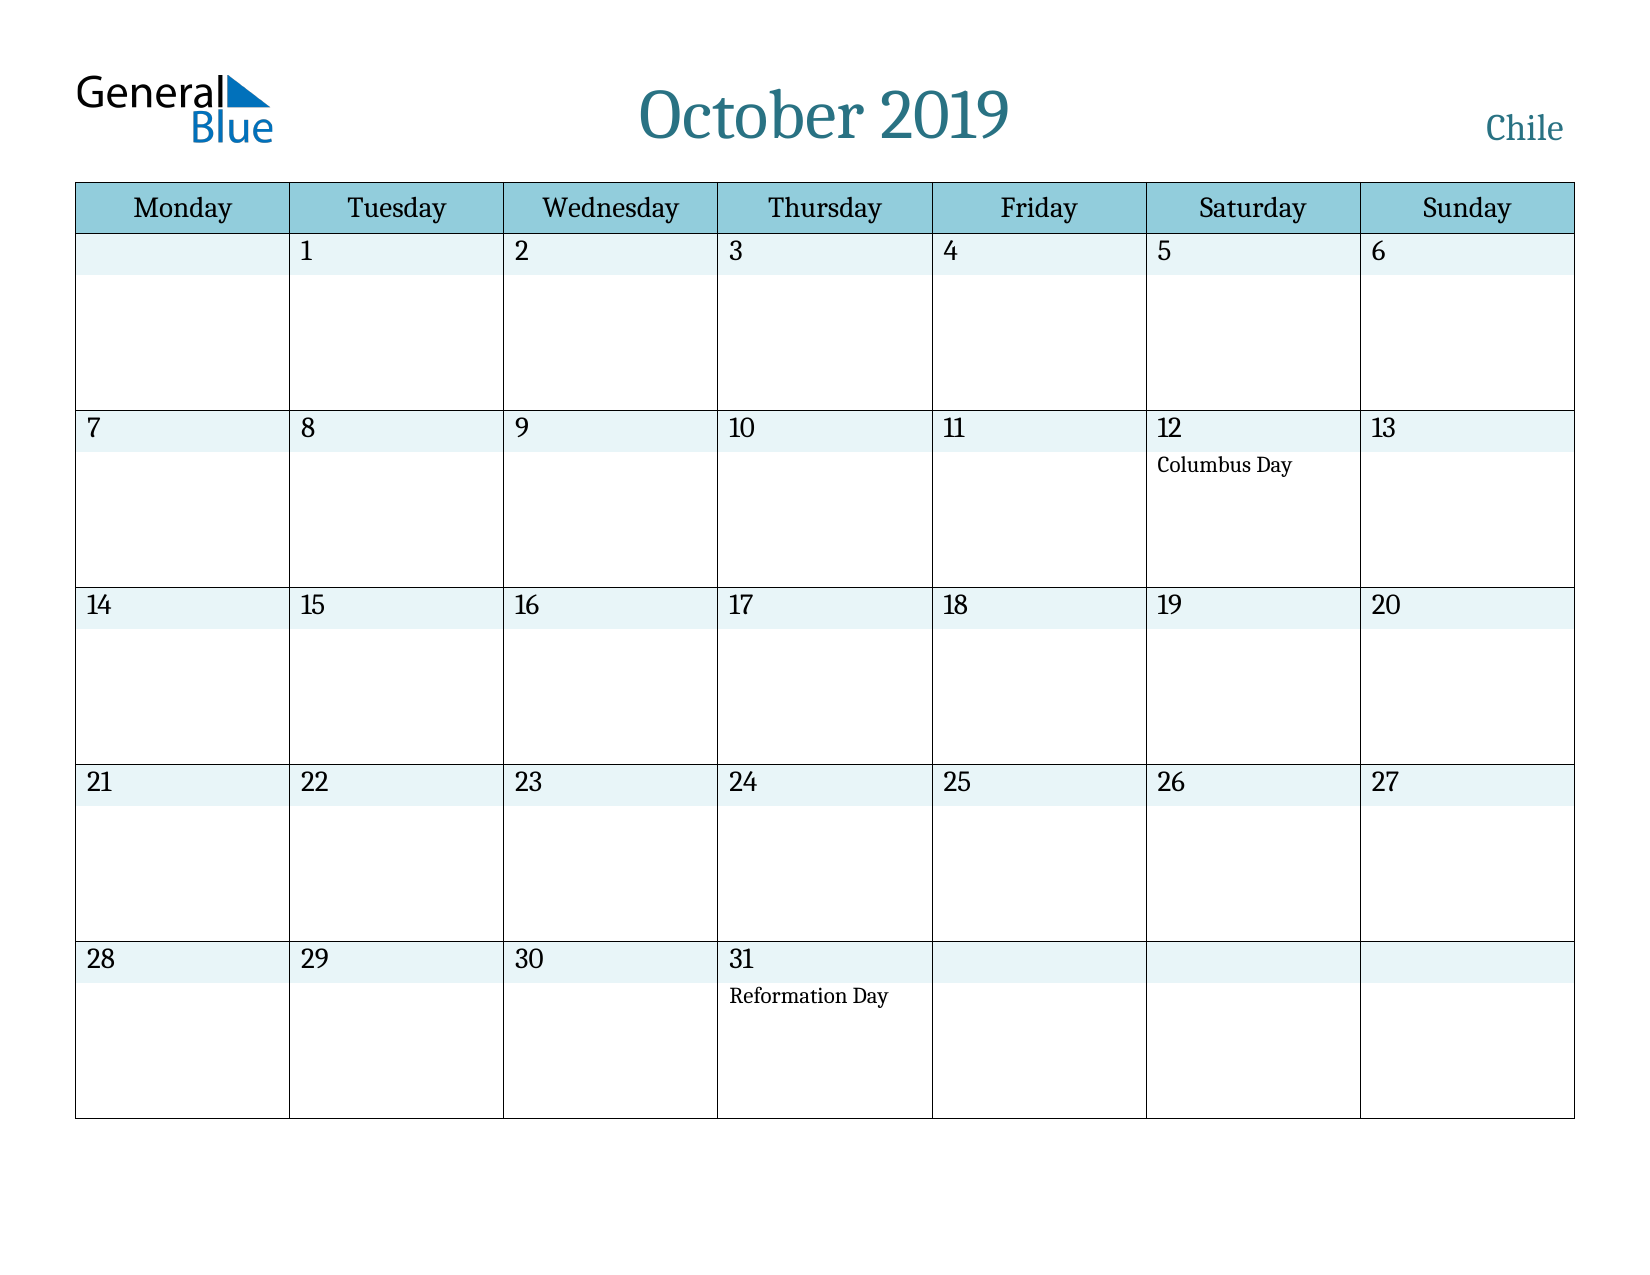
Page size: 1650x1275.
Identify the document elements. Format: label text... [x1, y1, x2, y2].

table_cell 4 [933, 234, 1146, 275]
table_cell Columbus Day [1147, 452, 1360, 587]
table_cell 3 [718, 234, 932, 275]
table_cell [1147, 942, 1360, 983]
table_cell 29 [290, 942, 503, 983]
table_cell Friday [933, 183, 1146, 233]
table_cell [290, 275, 503, 410]
table_cell 6 [1361, 234, 1574, 275]
table_cell 31 [718, 942, 932, 983]
table_cell 26 [1147, 765, 1360, 806]
table_cell [1361, 629, 1574, 764]
table_cell [504, 806, 717, 941]
table_cell [76, 629, 289, 764]
table_cell 19 [1147, 588, 1360, 629]
table_cell 22 [290, 765, 503, 806]
table_cell 20 [1361, 588, 1574, 629]
table_cell 23 [504, 765, 717, 806]
table_cell 10 [718, 411, 932, 452]
table_cell [933, 452, 1146, 587]
table_cell [718, 806, 932, 941]
table_cell [504, 452, 717, 587]
table_cell [1361, 983, 1574, 1118]
table_cell [290, 806, 503, 941]
table_cell 24 [718, 765, 932, 806]
table_cell 2 [504, 234, 717, 275]
table_cell [1147, 806, 1360, 941]
table_cell [76, 983, 289, 1118]
table_cell [718, 275, 932, 410]
table_cell 30 [504, 942, 717, 983]
table_cell 25 [933, 765, 1146, 806]
table_cell [76, 275, 289, 410]
table_cell [290, 629, 503, 764]
table_cell 1 [290, 234, 503, 275]
table_cell Sunday [1361, 183, 1574, 233]
table_cell 14 [76, 588, 289, 629]
table_header [76, 75, 503, 182]
table_cell [290, 983, 503, 1118]
table_cell 17 [718, 588, 932, 629]
table_cell [1361, 806, 1574, 941]
table_cell [76, 452, 289, 587]
table_header October 2019 [504, 75, 1146, 182]
table_cell 16 [504, 588, 717, 629]
table_cell Thursday [718, 183, 932, 233]
table_cell [1147, 275, 1360, 410]
table_cell [76, 234, 289, 275]
table_cell 15 [290, 588, 503, 629]
table_cell Wednesday [504, 183, 717, 233]
table_cell 28 [76, 942, 289, 983]
table_cell [290, 452, 503, 587]
table_cell 12 [1147, 411, 1360, 452]
table_cell [718, 629, 932, 764]
table_header Chile [1146, 75, 1574, 182]
table_cell 13 [1361, 411, 1574, 452]
table_cell 27 [1361, 765, 1574, 806]
table_cell [933, 983, 1146, 1118]
table_cell Monday [76, 183, 289, 233]
table_cell [504, 983, 717, 1118]
table_cell [1361, 275, 1574, 410]
table_cell 21 [76, 765, 289, 806]
table_cell [933, 629, 1146, 764]
table_cell [1147, 629, 1360, 764]
table_cell [933, 275, 1146, 410]
table_cell [76, 806, 289, 941]
table_cell [933, 806, 1146, 941]
table_cell 8 [290, 411, 503, 452]
picture [77, 75, 273, 143]
table_cell Reformation Day [718, 983, 932, 1118]
table_cell 7 [76, 411, 289, 452]
table_cell Saturday [1147, 183, 1360, 233]
table_cell [1361, 942, 1574, 983]
table_cell [718, 452, 932, 587]
table_cell 18 [933, 588, 1146, 629]
table_cell [933, 942, 1146, 983]
table_cell 5 [1147, 234, 1360, 275]
table_cell Tuesday [290, 183, 503, 233]
table_cell [504, 629, 717, 764]
table_cell [1361, 452, 1574, 587]
table_cell 11 [933, 411, 1146, 452]
table_cell [504, 275, 717, 410]
table_cell [1147, 983, 1360, 1118]
table_cell 9 [504, 411, 717, 452]
